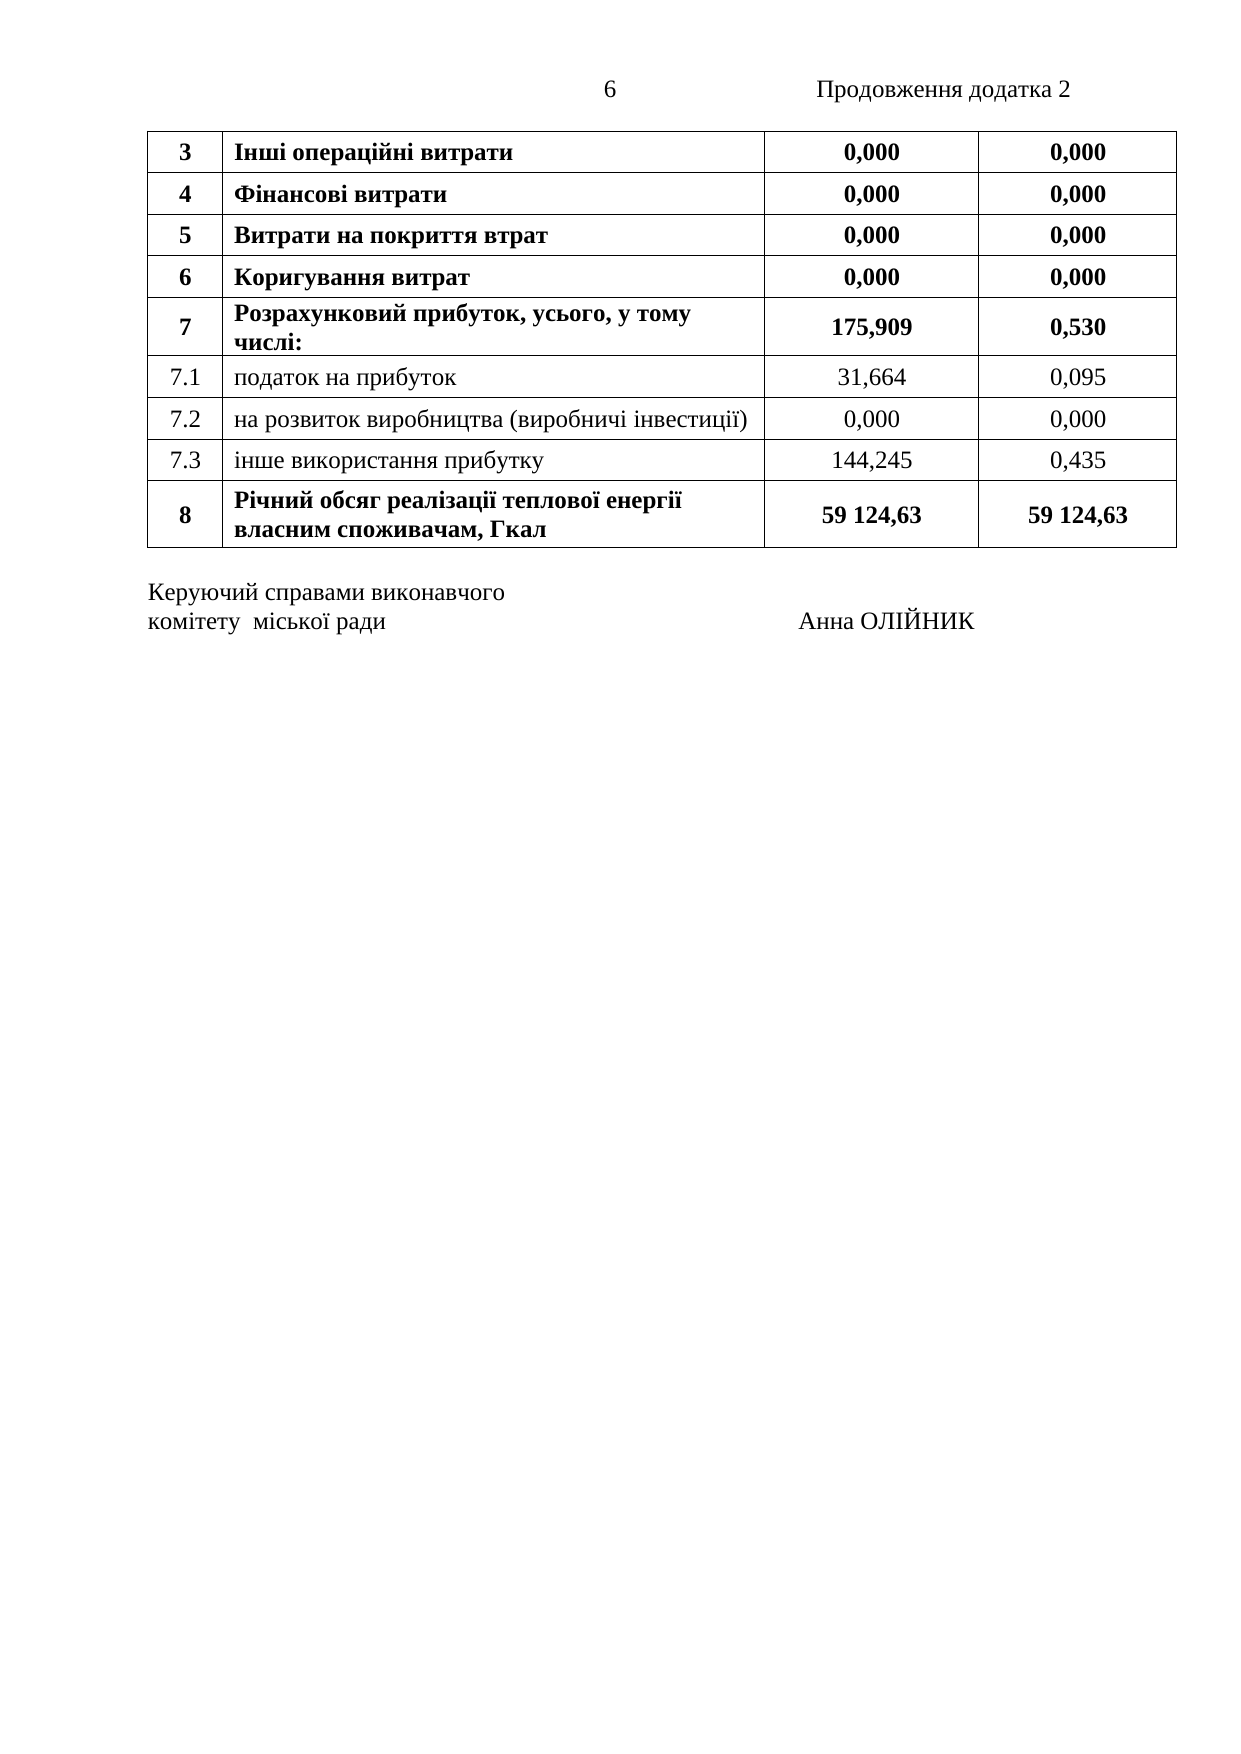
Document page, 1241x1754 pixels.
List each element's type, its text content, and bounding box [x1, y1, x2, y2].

table_cell 7.2 [148, 398, 222, 438]
table_cell 4 [148, 173, 222, 214]
table_cell 0,095 [979, 356, 1176, 397]
table_cell 0,000 [979, 132, 1176, 172]
table_cell 0,000 [979, 215, 1176, 255]
table_cell 0,435 [979, 440, 1176, 480]
table_cell 0,530 [979, 298, 1176, 355]
table_cell Інші операційні витрати [223, 132, 764, 172]
text Керуючий справами виконавчого [148, 577, 1152, 606]
table_cell 0,000 [979, 398, 1176, 438]
table_cell 31,664 [765, 356, 978, 397]
table_cell 0,000 [765, 173, 978, 214]
table_cell 144,245 [765, 440, 978, 480]
table_cell 6 [148, 256, 222, 297]
table_cell 7 [148, 298, 222, 355]
table_cell Фінансові витрати [223, 173, 764, 214]
table_cell 175,909 [765, 298, 978, 355]
table_cell 3 [148, 132, 222, 172]
table_cell 0,000 [979, 256, 1176, 297]
table_cell 7.3 [148, 440, 222, 480]
table_cell Витрати на покриття втрат [223, 215, 764, 255]
table_cell 5 [148, 215, 222, 255]
table_cell податок на прибуток [223, 356, 764, 397]
table_cell 0,000 [765, 256, 978, 297]
table_cell 0,000 [765, 398, 978, 438]
table_cell 0,000 [765, 132, 978, 172]
table_cell 0,000 [765, 215, 978, 255]
table_cell 0,000 [979, 173, 1176, 214]
table_cell на розвиток виробництва (виробничі інвестиції) [223, 398, 764, 438]
table_cell 8 [148, 481, 222, 547]
table_cell 59 124,63 [979, 481, 1176, 547]
table_cell 7.1 [148, 356, 222, 397]
table_cell Розрахунковий прибуток, усього, у тому числі: [223, 298, 764, 355]
text комітету міської ради Анна ОЛІЙНИК [148, 606, 1152, 634]
table_cell Коригування витрат [223, 256, 764, 297]
table_cell Річний обсяг реалізації теплової енергії власним споживачам, Гкал [223, 481, 764, 547]
table_cell 59 124,63 [765, 481, 978, 547]
table_cell інше використання прибутку [223, 440, 764, 480]
